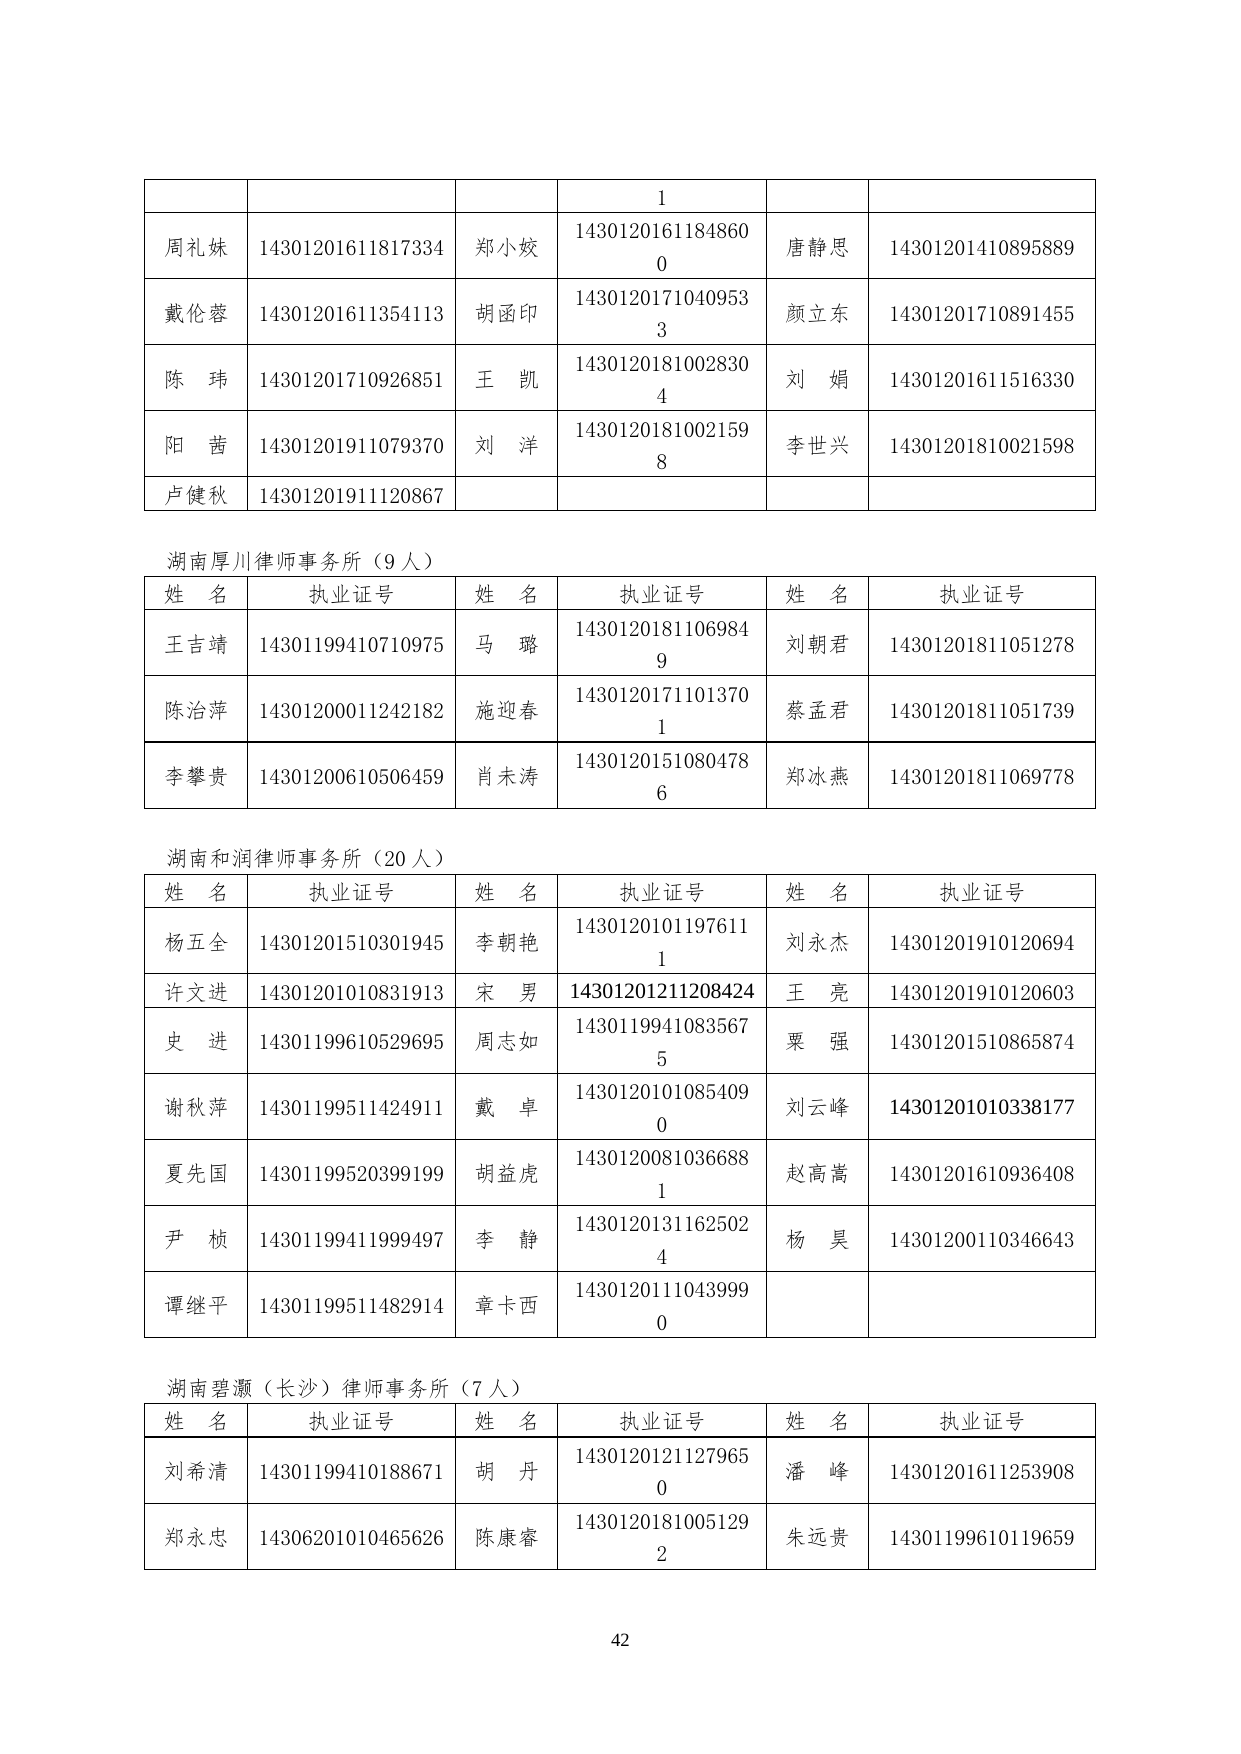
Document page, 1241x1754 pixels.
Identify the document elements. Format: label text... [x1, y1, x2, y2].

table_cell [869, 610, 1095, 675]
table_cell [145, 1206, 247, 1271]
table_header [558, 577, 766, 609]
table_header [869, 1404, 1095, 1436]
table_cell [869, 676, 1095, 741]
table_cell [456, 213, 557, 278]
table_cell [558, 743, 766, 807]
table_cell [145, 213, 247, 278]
text 湖南和润律师事务所（20人） [165, 841, 1075, 873]
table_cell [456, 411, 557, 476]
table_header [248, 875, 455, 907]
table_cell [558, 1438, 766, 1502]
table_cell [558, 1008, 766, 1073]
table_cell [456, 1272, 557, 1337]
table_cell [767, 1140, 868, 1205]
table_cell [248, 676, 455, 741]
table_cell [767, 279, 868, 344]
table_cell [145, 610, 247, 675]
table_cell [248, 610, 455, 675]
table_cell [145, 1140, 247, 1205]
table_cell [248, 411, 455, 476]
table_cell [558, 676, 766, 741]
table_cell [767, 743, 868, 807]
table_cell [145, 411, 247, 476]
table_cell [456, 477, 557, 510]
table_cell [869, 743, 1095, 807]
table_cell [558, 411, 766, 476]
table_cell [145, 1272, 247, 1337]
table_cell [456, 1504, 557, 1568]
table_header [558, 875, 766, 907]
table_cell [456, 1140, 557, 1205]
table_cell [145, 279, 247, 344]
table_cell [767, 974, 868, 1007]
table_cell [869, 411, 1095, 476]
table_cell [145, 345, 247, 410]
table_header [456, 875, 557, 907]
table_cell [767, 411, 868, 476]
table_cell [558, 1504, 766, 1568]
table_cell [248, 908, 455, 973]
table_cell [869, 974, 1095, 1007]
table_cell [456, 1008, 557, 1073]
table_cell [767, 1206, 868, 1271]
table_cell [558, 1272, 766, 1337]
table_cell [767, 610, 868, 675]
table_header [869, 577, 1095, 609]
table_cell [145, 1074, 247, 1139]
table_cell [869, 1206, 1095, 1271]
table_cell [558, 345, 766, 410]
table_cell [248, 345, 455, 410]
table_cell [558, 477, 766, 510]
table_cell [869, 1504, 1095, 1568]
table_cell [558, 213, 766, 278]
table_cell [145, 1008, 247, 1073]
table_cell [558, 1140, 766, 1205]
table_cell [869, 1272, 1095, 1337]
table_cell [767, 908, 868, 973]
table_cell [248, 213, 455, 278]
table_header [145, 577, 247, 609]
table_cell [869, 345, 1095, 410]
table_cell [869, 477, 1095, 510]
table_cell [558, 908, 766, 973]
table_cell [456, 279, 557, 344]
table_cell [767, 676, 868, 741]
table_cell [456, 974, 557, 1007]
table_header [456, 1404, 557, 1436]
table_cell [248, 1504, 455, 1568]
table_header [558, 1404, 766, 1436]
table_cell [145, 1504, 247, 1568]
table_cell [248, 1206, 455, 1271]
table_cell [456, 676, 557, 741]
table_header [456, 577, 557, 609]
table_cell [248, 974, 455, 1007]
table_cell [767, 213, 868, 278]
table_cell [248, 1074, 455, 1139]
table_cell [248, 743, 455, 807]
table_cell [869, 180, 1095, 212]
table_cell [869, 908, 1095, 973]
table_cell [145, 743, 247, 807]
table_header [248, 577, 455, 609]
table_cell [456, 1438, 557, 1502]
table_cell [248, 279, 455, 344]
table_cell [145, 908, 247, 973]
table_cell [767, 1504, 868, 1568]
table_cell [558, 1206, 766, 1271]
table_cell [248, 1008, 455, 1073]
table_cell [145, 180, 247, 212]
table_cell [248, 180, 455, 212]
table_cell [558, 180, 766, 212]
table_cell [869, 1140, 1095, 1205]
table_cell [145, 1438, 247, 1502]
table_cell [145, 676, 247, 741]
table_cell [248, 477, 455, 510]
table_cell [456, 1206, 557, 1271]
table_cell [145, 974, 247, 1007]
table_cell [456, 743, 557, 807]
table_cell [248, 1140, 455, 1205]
text 湖南厚川律师事务所（9人） [165, 543, 1075, 576]
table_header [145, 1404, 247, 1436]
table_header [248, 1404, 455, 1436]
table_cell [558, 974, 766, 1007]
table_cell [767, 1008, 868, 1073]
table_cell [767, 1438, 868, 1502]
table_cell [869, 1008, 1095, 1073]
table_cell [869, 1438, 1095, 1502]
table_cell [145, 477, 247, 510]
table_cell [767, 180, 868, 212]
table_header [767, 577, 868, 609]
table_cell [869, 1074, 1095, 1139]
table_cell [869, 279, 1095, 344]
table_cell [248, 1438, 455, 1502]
text 湖南碧灏（长沙）律师事务所（7人） [165, 1370, 1075, 1403]
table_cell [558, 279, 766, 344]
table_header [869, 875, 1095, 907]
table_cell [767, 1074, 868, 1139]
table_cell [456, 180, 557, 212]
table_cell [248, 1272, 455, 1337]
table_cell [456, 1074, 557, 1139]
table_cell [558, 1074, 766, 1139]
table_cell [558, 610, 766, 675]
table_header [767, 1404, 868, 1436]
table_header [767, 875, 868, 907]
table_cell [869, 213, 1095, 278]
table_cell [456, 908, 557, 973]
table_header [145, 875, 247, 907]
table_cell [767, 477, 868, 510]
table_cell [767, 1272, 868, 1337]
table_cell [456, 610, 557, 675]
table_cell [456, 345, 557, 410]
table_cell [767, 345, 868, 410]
